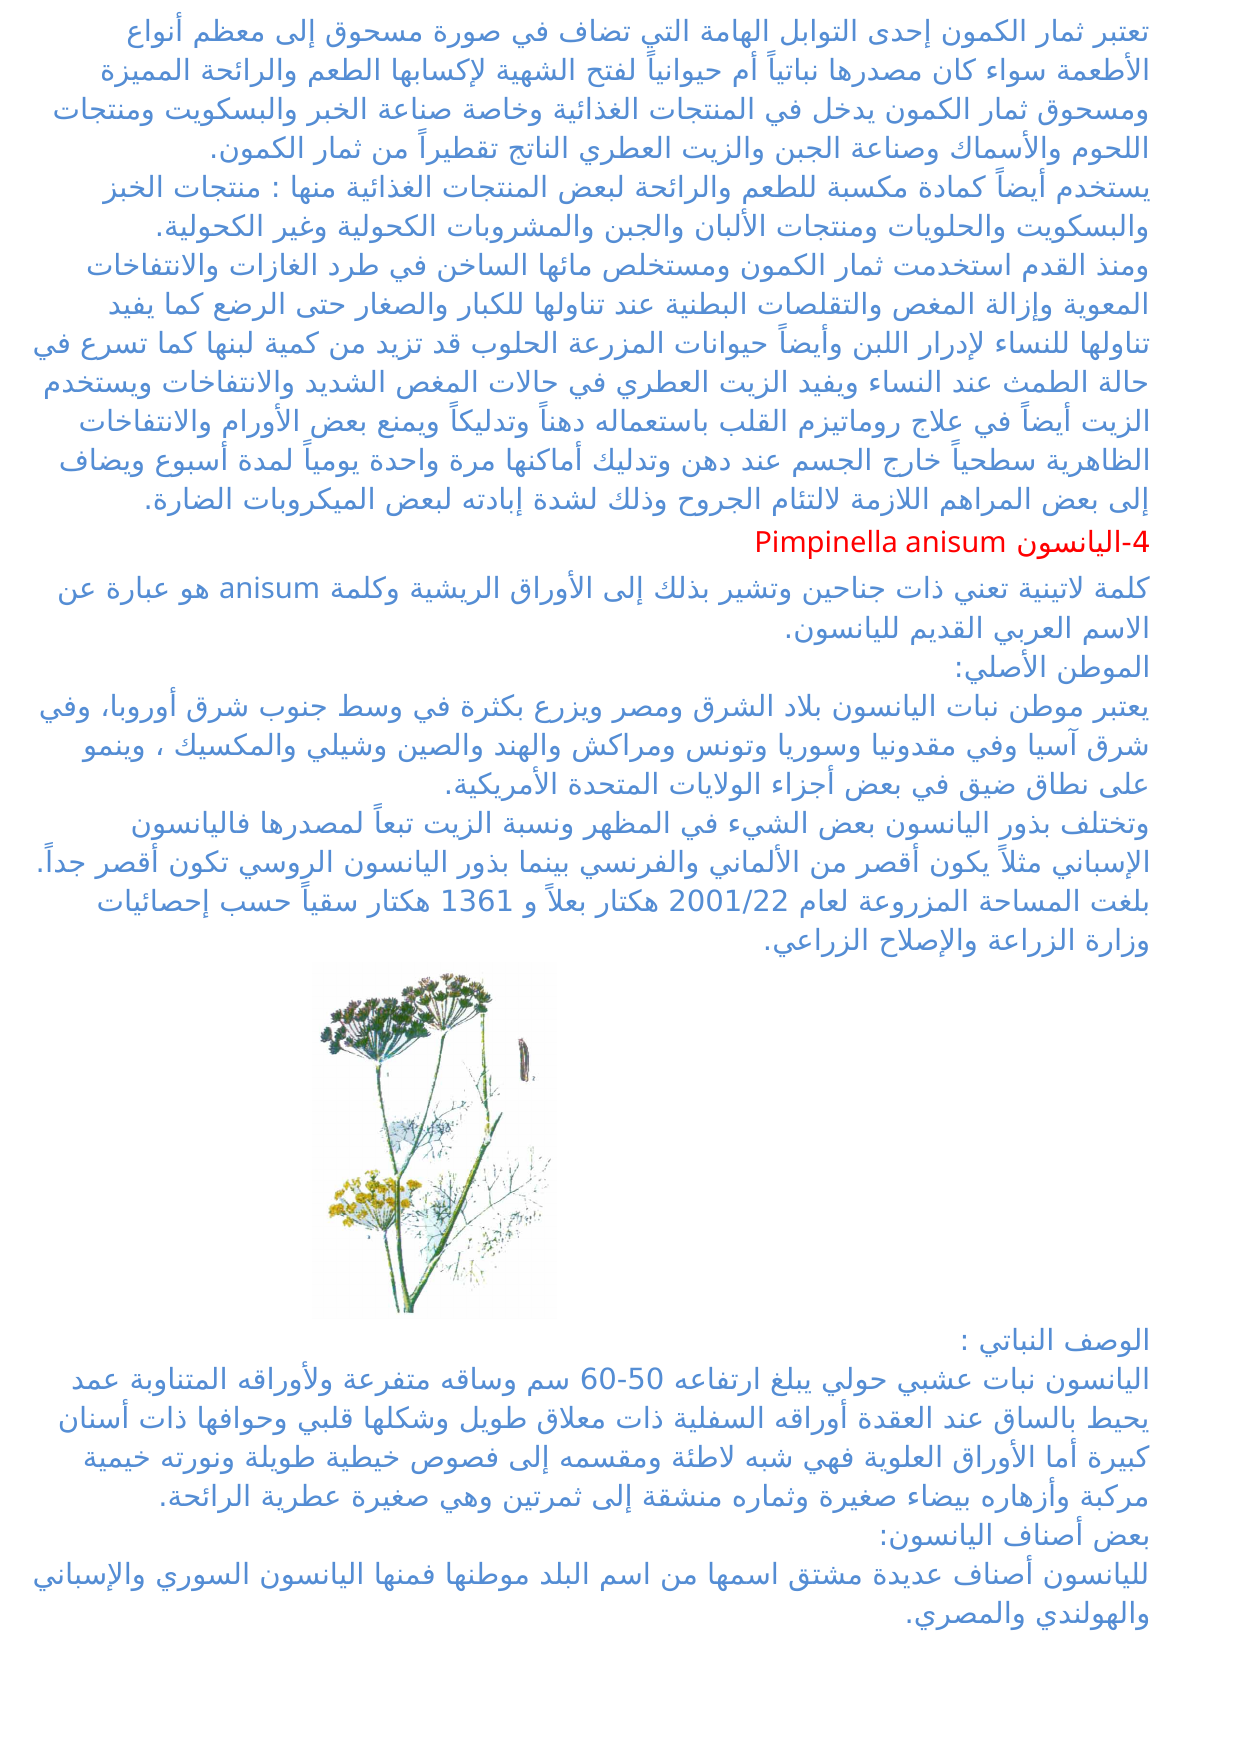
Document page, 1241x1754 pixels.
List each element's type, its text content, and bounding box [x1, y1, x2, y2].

list بعض أصناف اليانسون: [29, 1518, 1151, 1552]
list الوصف النباتي : [29, 1323, 1151, 1357]
list يعتبر موطن نبات اليانسون بلاد الشرق ومصر ويزرع بكثرة في وسط جنوب شرق أوروبا، وفي شرق آسيا وفي مقدونيا وسوريا وتونس ومراكش والهند والصين وشيلي والمكسيك ، وينمو على نطاق ضيق في بعض أجزاء الولايات المتحدة الأمريكية. [29, 689, 1151, 801]
list تعتبر ثمار الكمون إحدى التوابل الهامة التي تضاف في صورة مسحوق إلى معظم أنواع الأطعمة سواء كان مصدرها نباتياً أم حيوانياً لفتح الشهية لإكسابها الطعم والرائحة المميزة ومسحوق ثمار الكمون يدخل في المنتجات الغذائية وخاصة صناعة الخبر والبسكويت ومنتجات اللحوم والأسماك وصناعة الجبن والزيت العطري الناتج تقطيراً من ثمار الكمون. [29, 15, 1151, 166]
list يستخدم أيضاً كمادة مكسبة للطعم والرائحة لبعض المنتجات الغذائية منها : منتجات الخبز والبسكويت والحلويات ومنتجات الألبان والجبن والمشروبات الكحولية وغير الكحولية. [29, 171, 1151, 243]
list ومنذ القدم استخدمت ثمار الكمون ومستخلص مائها الساخن في طرد الغازات والانتفاخات المعوية وإزالة المغص والتقلصات البطنية عند تناولها للكبار والصغار حتى الرضع كما يفيد تناولها للنساء لإدرار اللبن وأيضاً حيوانات المزرعة الحلوب قد تزيد من كمية لبنها كما تسرع في حالة الطمث عند النساء ويفيد الزيت العطري في حالات المغص الشديد والانتفاخات ويستخدم الزيت أيضاً في علاج روماتيزم القلب باستعماله دهناً وتدليكاً ويمنع بعض الأورام والانتفاخات الظاهرية سطحياً خارج الجسم عند دهن وتدليك أماكنها مرة واحدة يومياً لمدة أسبوع ويضاف إلى بعض المراهم اللازمة لالتئام الجروح وذلك لشدة إبادته لبعض الميكروبات الضارة. [29, 248, 1151, 516]
list بلغت المساحة المزروعة لعام 2001/22 هكتار بعلاً و 1361 هكتار سقياً حسب إحصائيات وزارة الزراعة والإصلاح الزراعي. [29, 884, 1151, 957]
picture [311, 962, 558, 1319]
list الموطن الأصلي: [29, 651, 1151, 684]
list لليانسون أصناف عديدة مشتق اسمها من اسم البلد موطنها فمنها اليانسون السوري والإسباني والهولندي والمصري. [29, 1557, 1151, 1630]
list وتختلف بذور اليانسون بعض الشيء في المظهر ونسبة الزيت تبعاً لمصدرها فاليانسون الإسباني مثلاً يكون أقصر من الألماني والفرنسي بينما بذور اليانسون الروسي تكون أقصر جداً. [29, 806, 1151, 879]
list اليانسون نبات عشبي حولي يبلغ ارتفاعه 50-60 سم وساقه متفرعة ولأوراقه المتناوبة عمد يحيط بالساق عند العقدة أوراقه السفلية ذات معلاق طويل وشكلها قلبي وحوافها ذات أسنان كبيرة أما الأوراق العلوية فهي شبه لاطئة ومقسمه إلى فصوص خيطية طويلة ونورته خيمية مركبة وأزهاره بيضاء صغيرة وثماره منشقة إلى ثمرتين وهي صغيرة عطرية الرائحة. [29, 1362, 1151, 1513]
list 4-اليانسون Pimpinella anisum [29, 521, 1151, 561]
list كلمة لاتينية تعني ذات جناحين وتشير بذلك إلى الأوراق الريشية وكلمة anisum هو عبارة عن الاسم العربي القديم لليانسون. [29, 567, 1151, 646]
